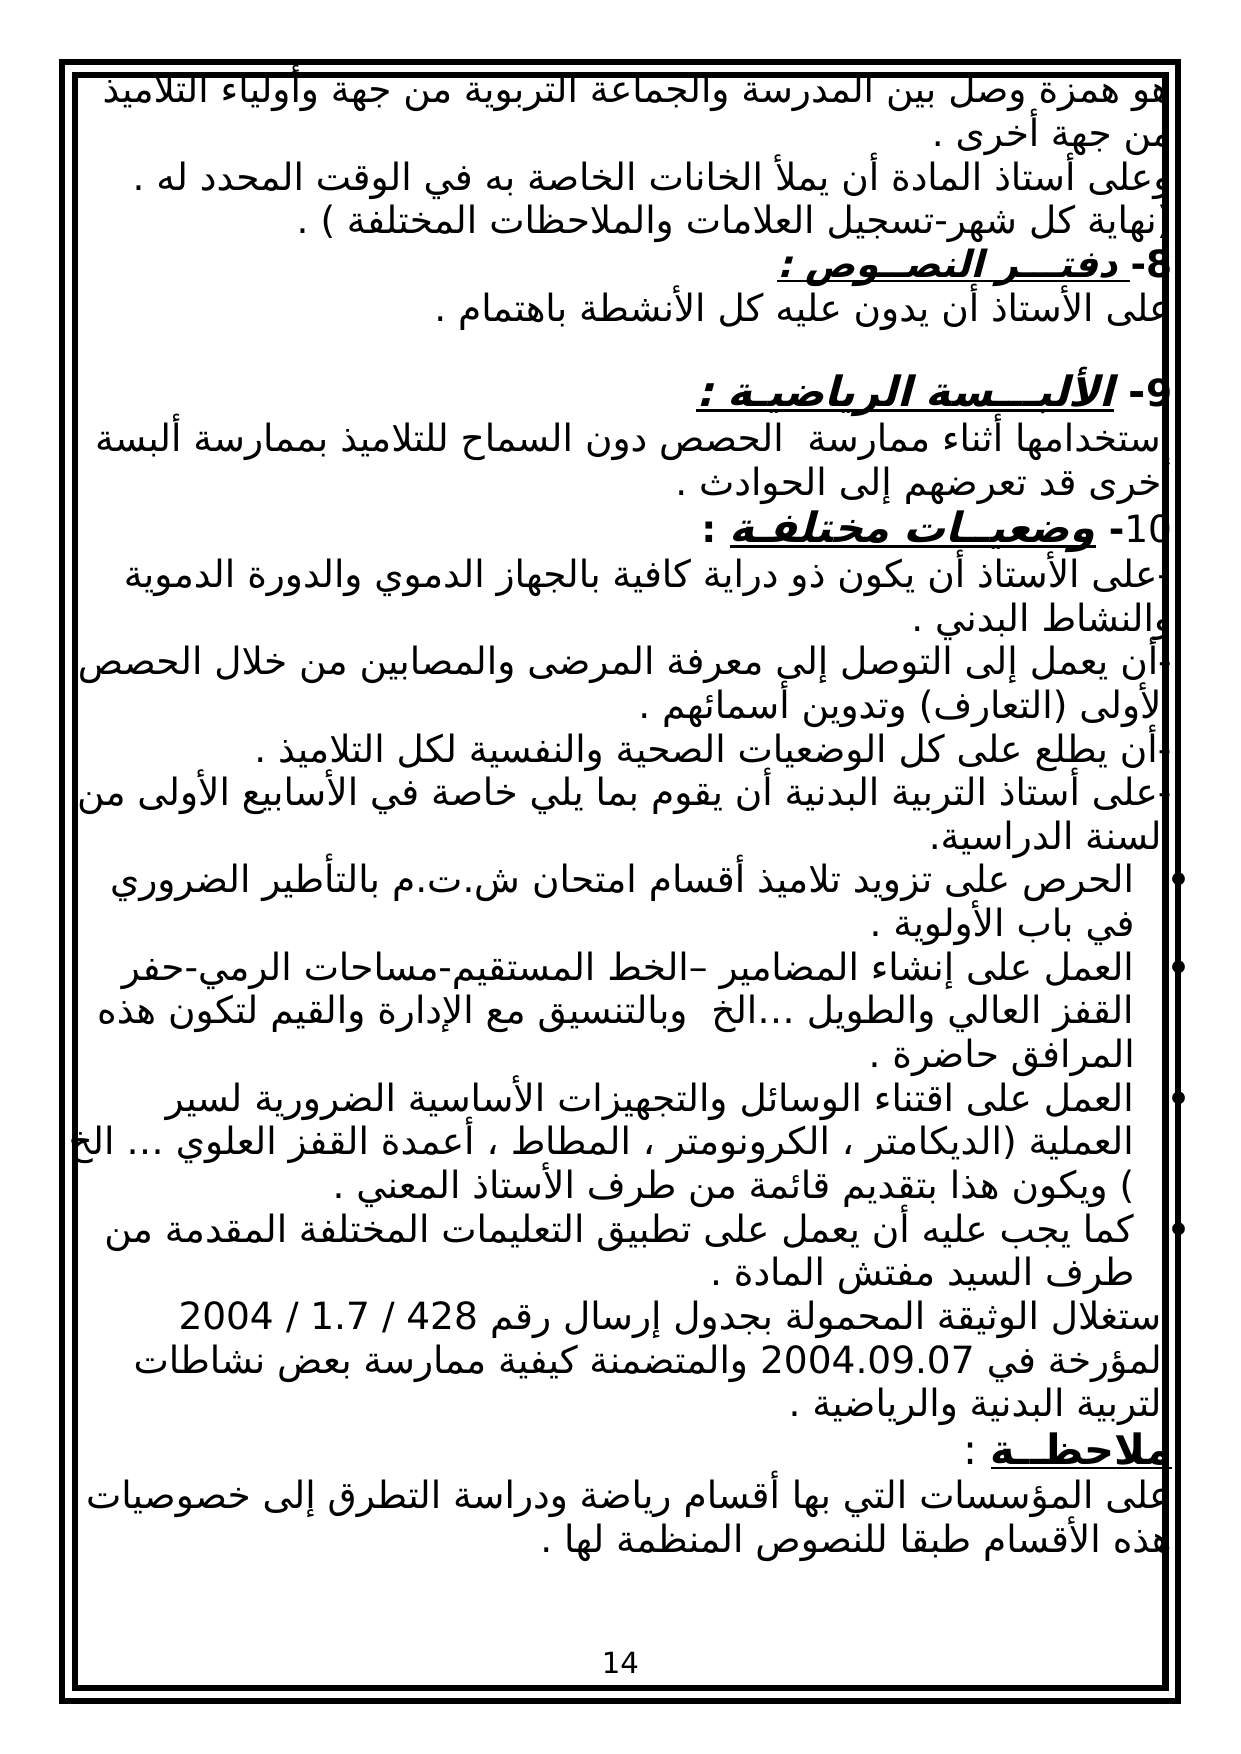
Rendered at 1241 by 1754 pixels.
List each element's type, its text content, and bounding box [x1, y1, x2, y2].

list العمل على اقتناء الوسائل والتجهيزات الأساسية الضرورية لسير العملية (الديكامتر ، الكرونومتر ، المطاط ، أعمدة القفز العلوي … الخ ) ويكون هذا بتقديم قائمة من طرف الأستاذ المعني . [78, 1076, 1162, 1207]
text استخدامها أثناء ممارسة الحصص دون السماح للتلاميذ بممارسة ألبسة أخرى قد تعرضهم إلى الحوادث . [78, 417, 1162, 504]
text هو همزة وصل بين المدرسة والجماعة التربوية من جهة وأولياء التلاميذ من جهة أخرى . [78, 78, 1162, 155]
text على المؤسسات التي بها أقسام رياضة ودراسة التطرق إلى خصوصيات هذه الأقسام طبقا للنصوص المنظمة لها . [78, 1474, 1162, 1561]
text 10- وضعيــات مختلفـة : [78, 504, 1162, 553]
text -أن يعمل إلى التوصل إلى معرفة المرضى والمصابين من خلال الحصص الأولى (التعارف) وتدوين أسمائهم . [78, 640, 1162, 727]
text ملاحظــة : [78, 1426, 1162, 1474]
text 9- الألبـــسة الرياضيـة : [78, 368, 1162, 417]
text استغلال الوثيقة المحمولة بجدول إرسال رقم 428 / 1.7 / 2004 المؤرخة في 2004.09.07 والمتضمنة كيفية ممارسة بعض نشاطات التربية البدنية والرياضية . [78, 1294, 1162, 1426]
text 8- دفتـــر النصــوص : [78, 243, 1162, 286]
list العمل على إنشاء المضامير –الخط المستقيم-مساحات الرمي-حفر القفز العالي والطويل …الخ وبالتنسيق مع الإدارة والقيم لتكون هذه المرافق حاضرة . [78, 945, 1162, 1076]
text -على الأستاذ أن يكون ذو دراية كافية بالجهاز الدموي والدورة الدموية والنشاط البدني . [78, 553, 1162, 640]
text -على أستاذ التربية البدنية أن يقوم بما يلي خاصة في الأسابيع الأولى من السنة الدراسية. [78, 771, 1162, 858]
text وعلى أستاذ المادة أن يملأ الخانات الخاصة به في الوقت المحدد له .(نهاية كل شهر-تسجيل العلامات والملاحظات المختلفة ) . [78, 155, 1162, 243]
text هو همزة وصل بين المدرسة والجماعة التربوية من جهة وأولياء التلاميذ من جهة أخرى . [294, 68, 1172, 155]
text -أن يطلع على كل الوضعيات الصحية والنفسية لكل التلاميذ . [78, 727, 1162, 771]
text هو همزة وصل بين المدرسة والجماعة التربوية من جهة وأولياء التلاميذ من جهة أخرى . [68, 68, 293, 155]
text على الأستاذ أن يدون عليه كل الأنشطة باهتمام . [78, 286, 1162, 330]
list الحرص على تزويد تلاميذ أقسام امتحان ش.ت.م بالتأطير الضروري في باب الأولوية . [78, 858, 1162, 945]
list كما يجب عليه أن يعمل على تطبيق التعليمات المختلفة المقدمة من طرف السيد مفتش المادة . [78, 1207, 1162, 1294]
